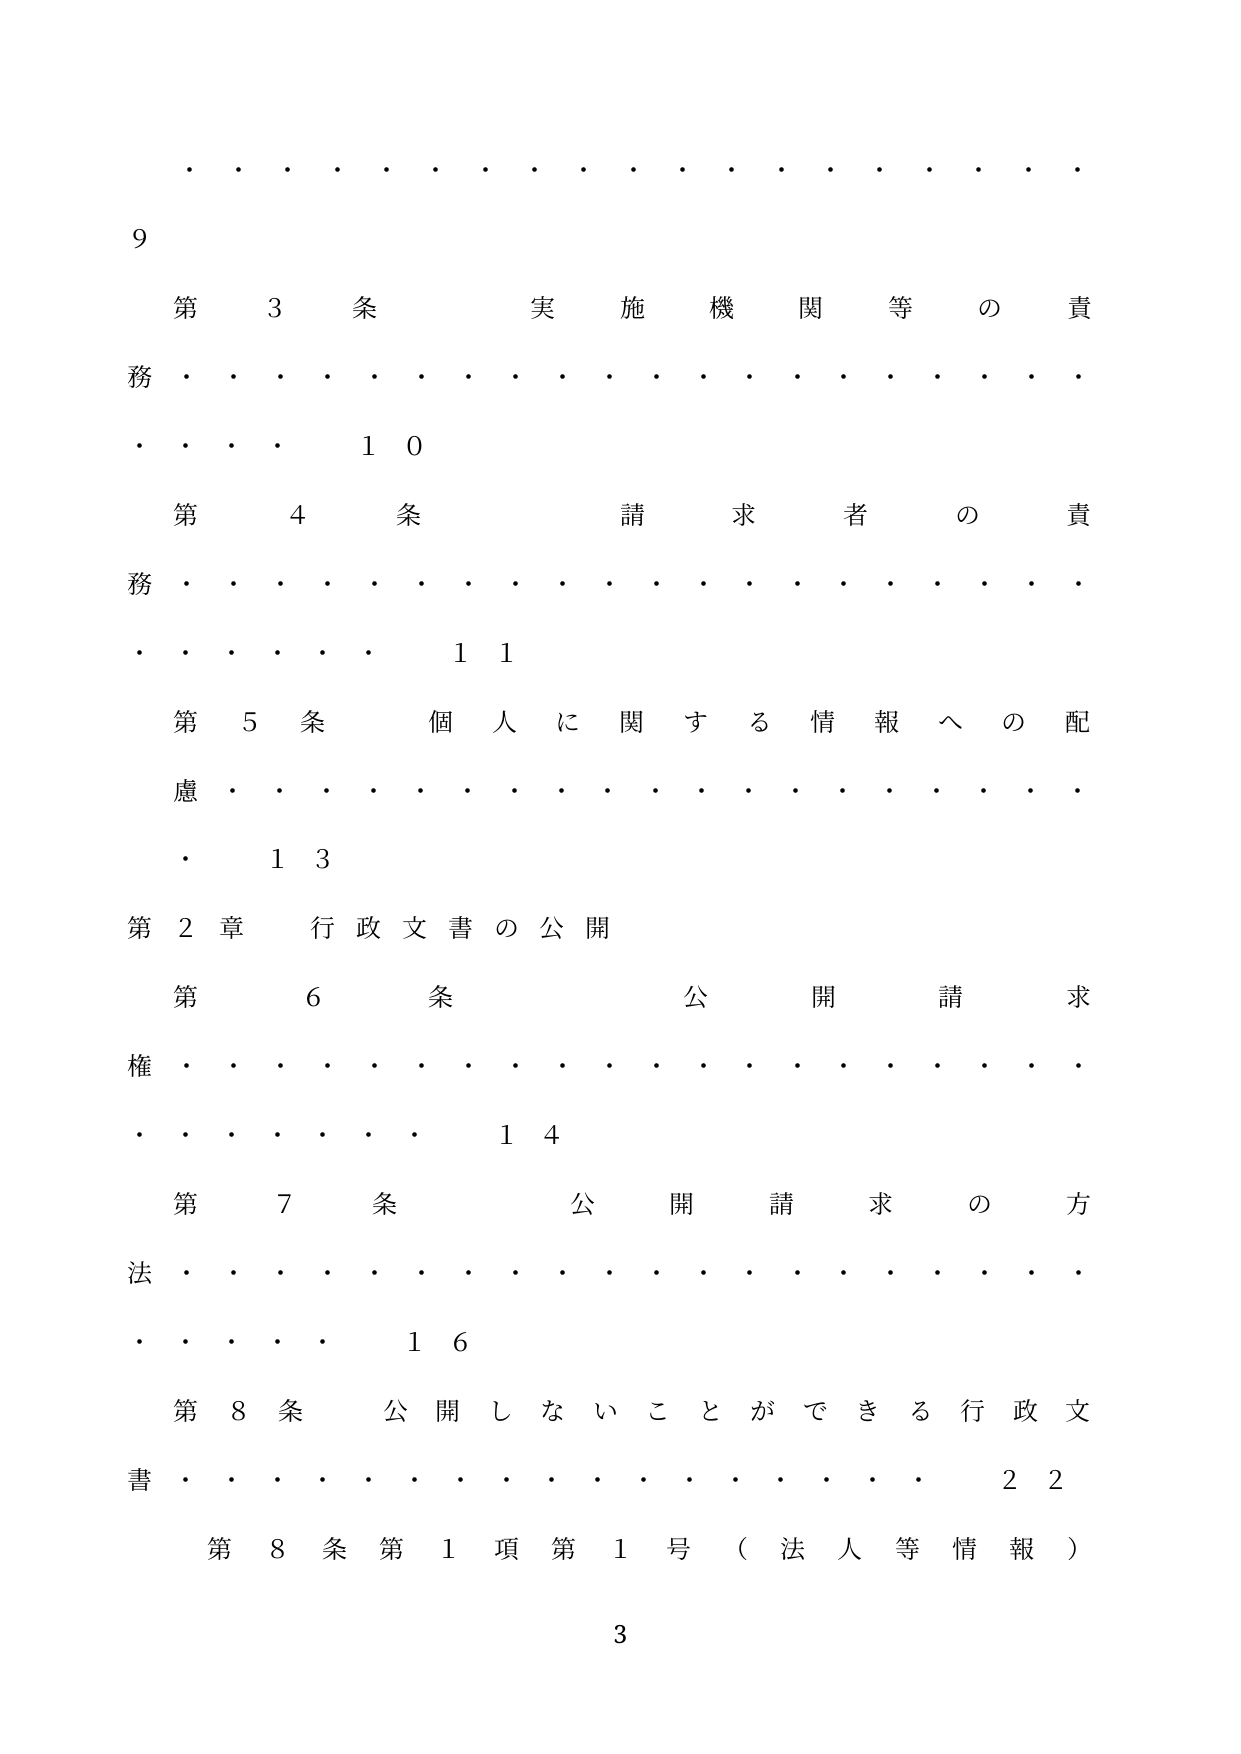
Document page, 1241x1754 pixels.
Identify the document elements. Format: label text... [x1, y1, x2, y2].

text 第５条 個人に関する情報への配慮・・・・・・・・・・・・・・・・・・・・ １３ [151, 686, 1113, 893]
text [127, 134, 1113, 272]
text 第２章 行政文書の公開 [127, 893, 1113, 962]
text 第８条 公開しないことができる行政文書・・・・・・・・・・・・・・・・・ ２２ [127, 1375, 1113, 1513]
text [127, 1513, 1113, 1582]
text 第３条 実施機関等の責務・・・・・・・・・・・・・・・・・・・・・・・・ １０ [127, 272, 1113, 479]
text 第６条 公開請求権・・・・・・・・・・・・・・・・・・・・・・・・・・・ １４ [127, 962, 1113, 1168]
text 第７条 公開請求の方法・・・・・・・・・・・・・・・・・・・・・・・・・ １６ [127, 1168, 1113, 1375]
text 第４条 請求者の責務・・・・・・・・・・・・・・・・・・・・・・・・・・ １１ [127, 479, 1113, 686]
